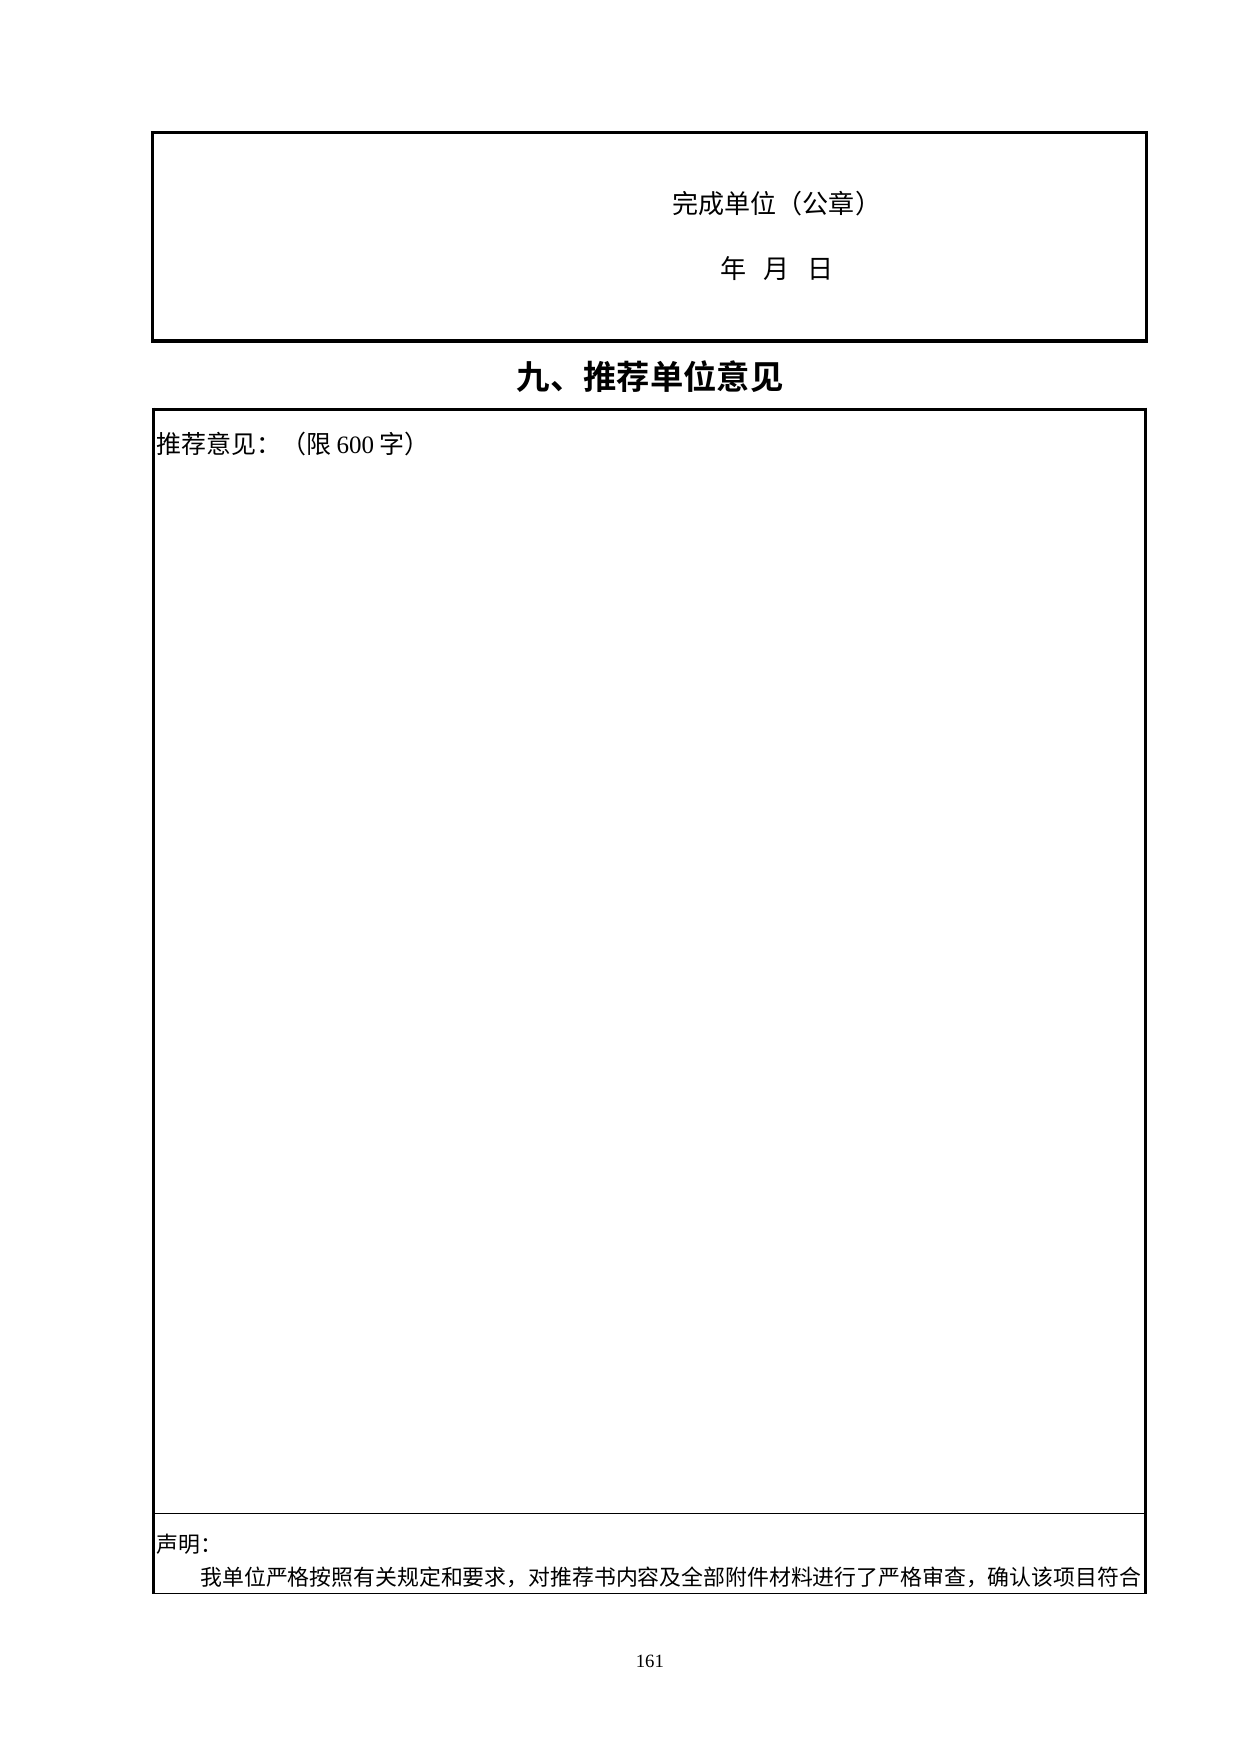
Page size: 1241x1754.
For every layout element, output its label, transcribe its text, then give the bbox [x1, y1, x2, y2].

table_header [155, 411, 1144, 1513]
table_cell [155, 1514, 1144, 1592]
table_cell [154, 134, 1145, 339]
subtitle 九、推荐单位意见 [148, 342, 1152, 407]
